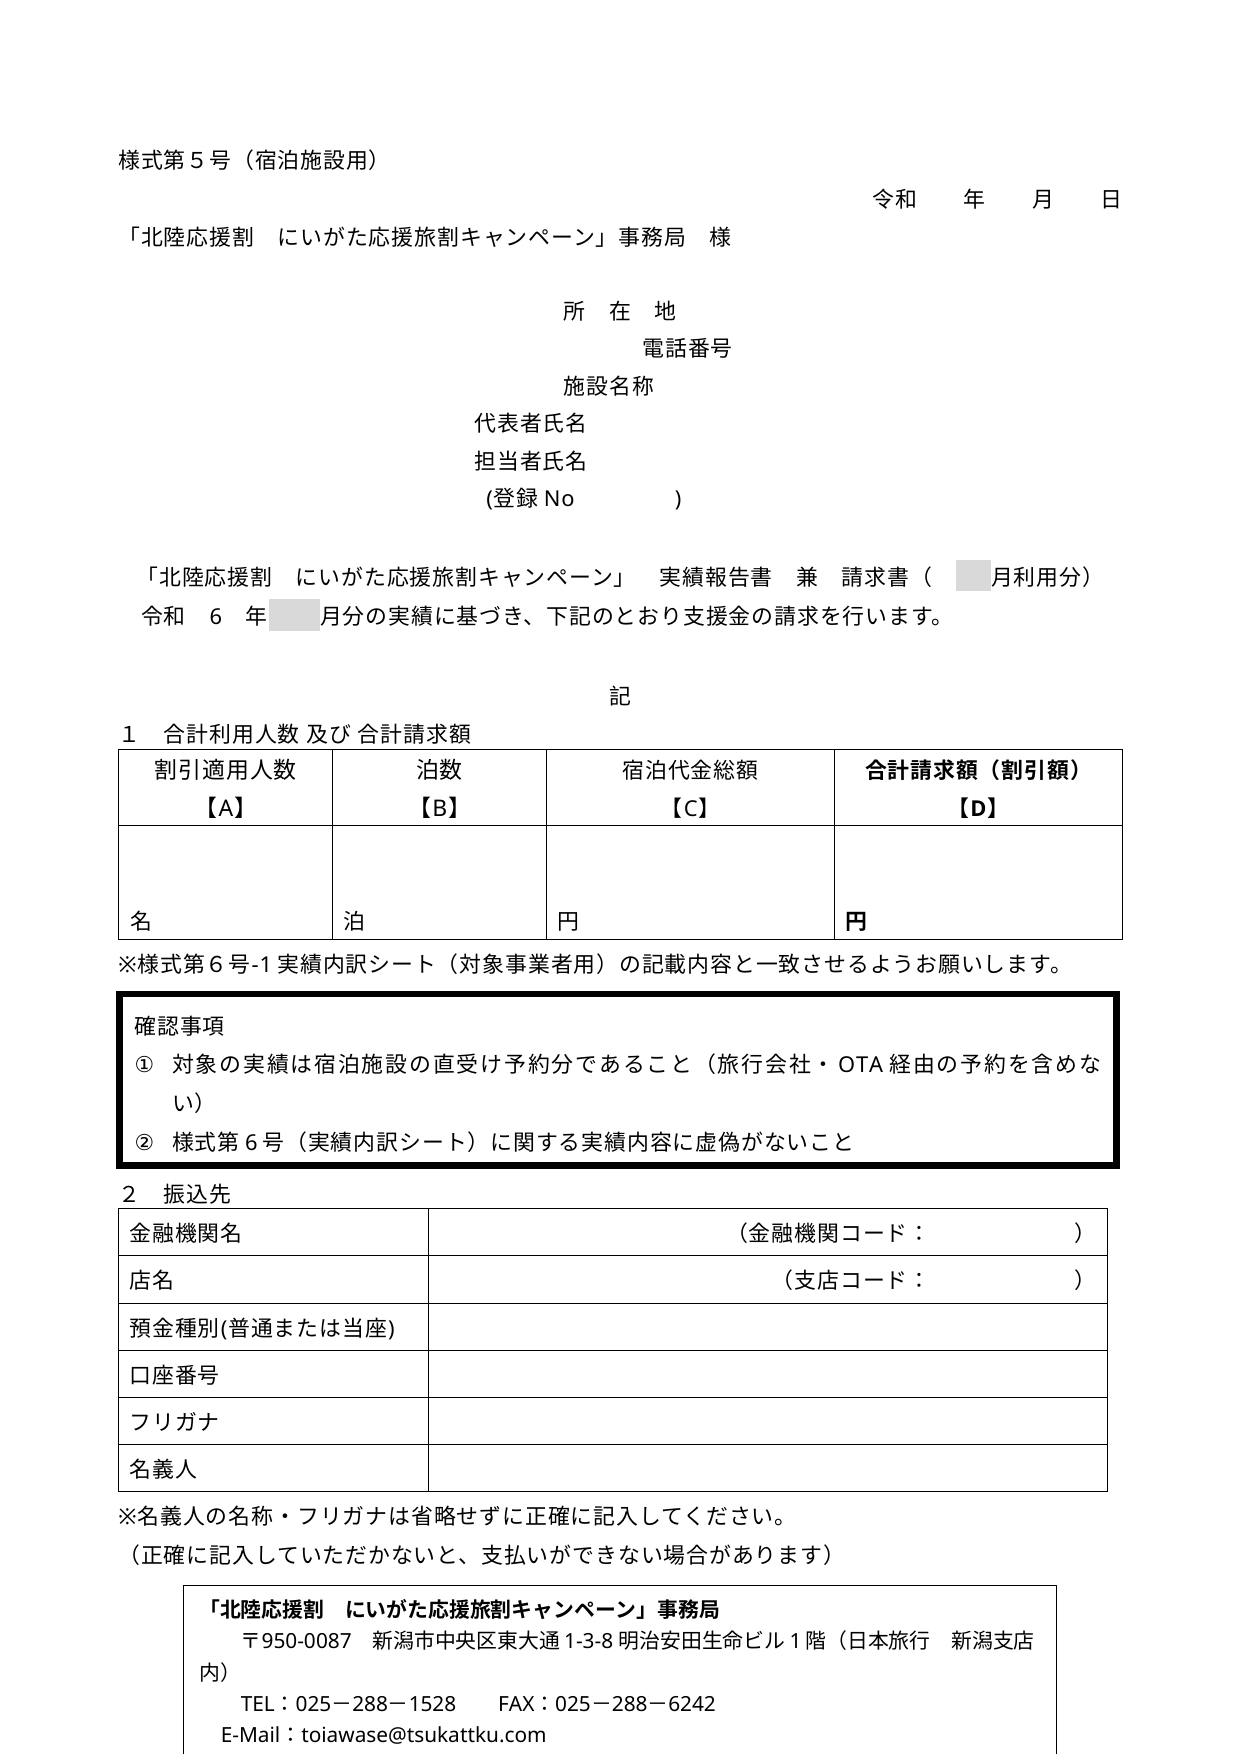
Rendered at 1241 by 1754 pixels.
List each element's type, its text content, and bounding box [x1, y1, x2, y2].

table_cell 口座番号 [119, 1351, 428, 1397]
table_cell フリガナ [119, 1398, 428, 1444]
table_cell 預金種別(普通または当座) [119, 1304, 428, 1349]
text 「北陸応援割 にいがた応援旅割キャンペーン」事務局 様 [118, 213, 1122, 252]
text 「北陸応援割 にいがた応援旅割キャンペーン」 実績報告書 兼 請求書（ 月利用分） [118, 553, 1122, 593]
table_cell 円 [547, 826, 834, 939]
table_cell 名義人 [119, 1445, 428, 1491]
text 所 在 地 [118, 291, 1122, 328]
table_cell [429, 1351, 1107, 1397]
text ※名義人の名称・フリガナは省略せずに正確に記入してください。 [118, 1492, 1122, 1531]
text ２ 振込先 [118, 979, 1122, 1208]
table_cell 泊 [333, 826, 546, 939]
list ※様式第６号-1実績内訳シート（対象事業者用）の記載内容と一致させるようお願いします。 [118, 940, 1122, 979]
text 代表者氏名 [118, 403, 1152, 441]
table_header 合計請求額（割引額） 【D】 [835, 750, 1122, 825]
table_cell 店名 [119, 1256, 428, 1302]
text (登録No ) [118, 478, 1122, 516]
table_cell [429, 1304, 1107, 1349]
table_header 金融機関名 [119, 1209, 428, 1255]
text 記 [118, 671, 1122, 710]
text 令和 年 月 日 [118, 174, 1122, 213]
text 担当者氏名 [118, 441, 1152, 478]
text 様式第５号（宿泊施設用） [118, 136, 1122, 174]
table_header 宿泊代金総額 【C】 [547, 750, 834, 825]
table_header 泊数 【B】 [333, 750, 546, 825]
table_cell 名 [119, 826, 332, 939]
text （正確に記入していただかないと、支払いができない場合があります） [118, 1531, 1122, 1569]
table_cell [429, 1398, 1107, 1444]
text 電話番号 [118, 328, 1122, 366]
table_cell 円 [835, 826, 1122, 939]
text １ 合計利用人数 及び 合計請求額 [118, 710, 1122, 749]
text 令和 6 年 月分の実績に基づき、下記のとおり支援金の請求を行います。 [118, 593, 1122, 633]
table_cell （支店コード： ） [429, 1256, 1107, 1302]
text 施設名称 [118, 366, 1122, 403]
table_header （金融機関コード： ） [429, 1209, 1107, 1255]
table_header 割引適用人数 【A】 [119, 750, 332, 825]
table_cell [429, 1445, 1107, 1491]
